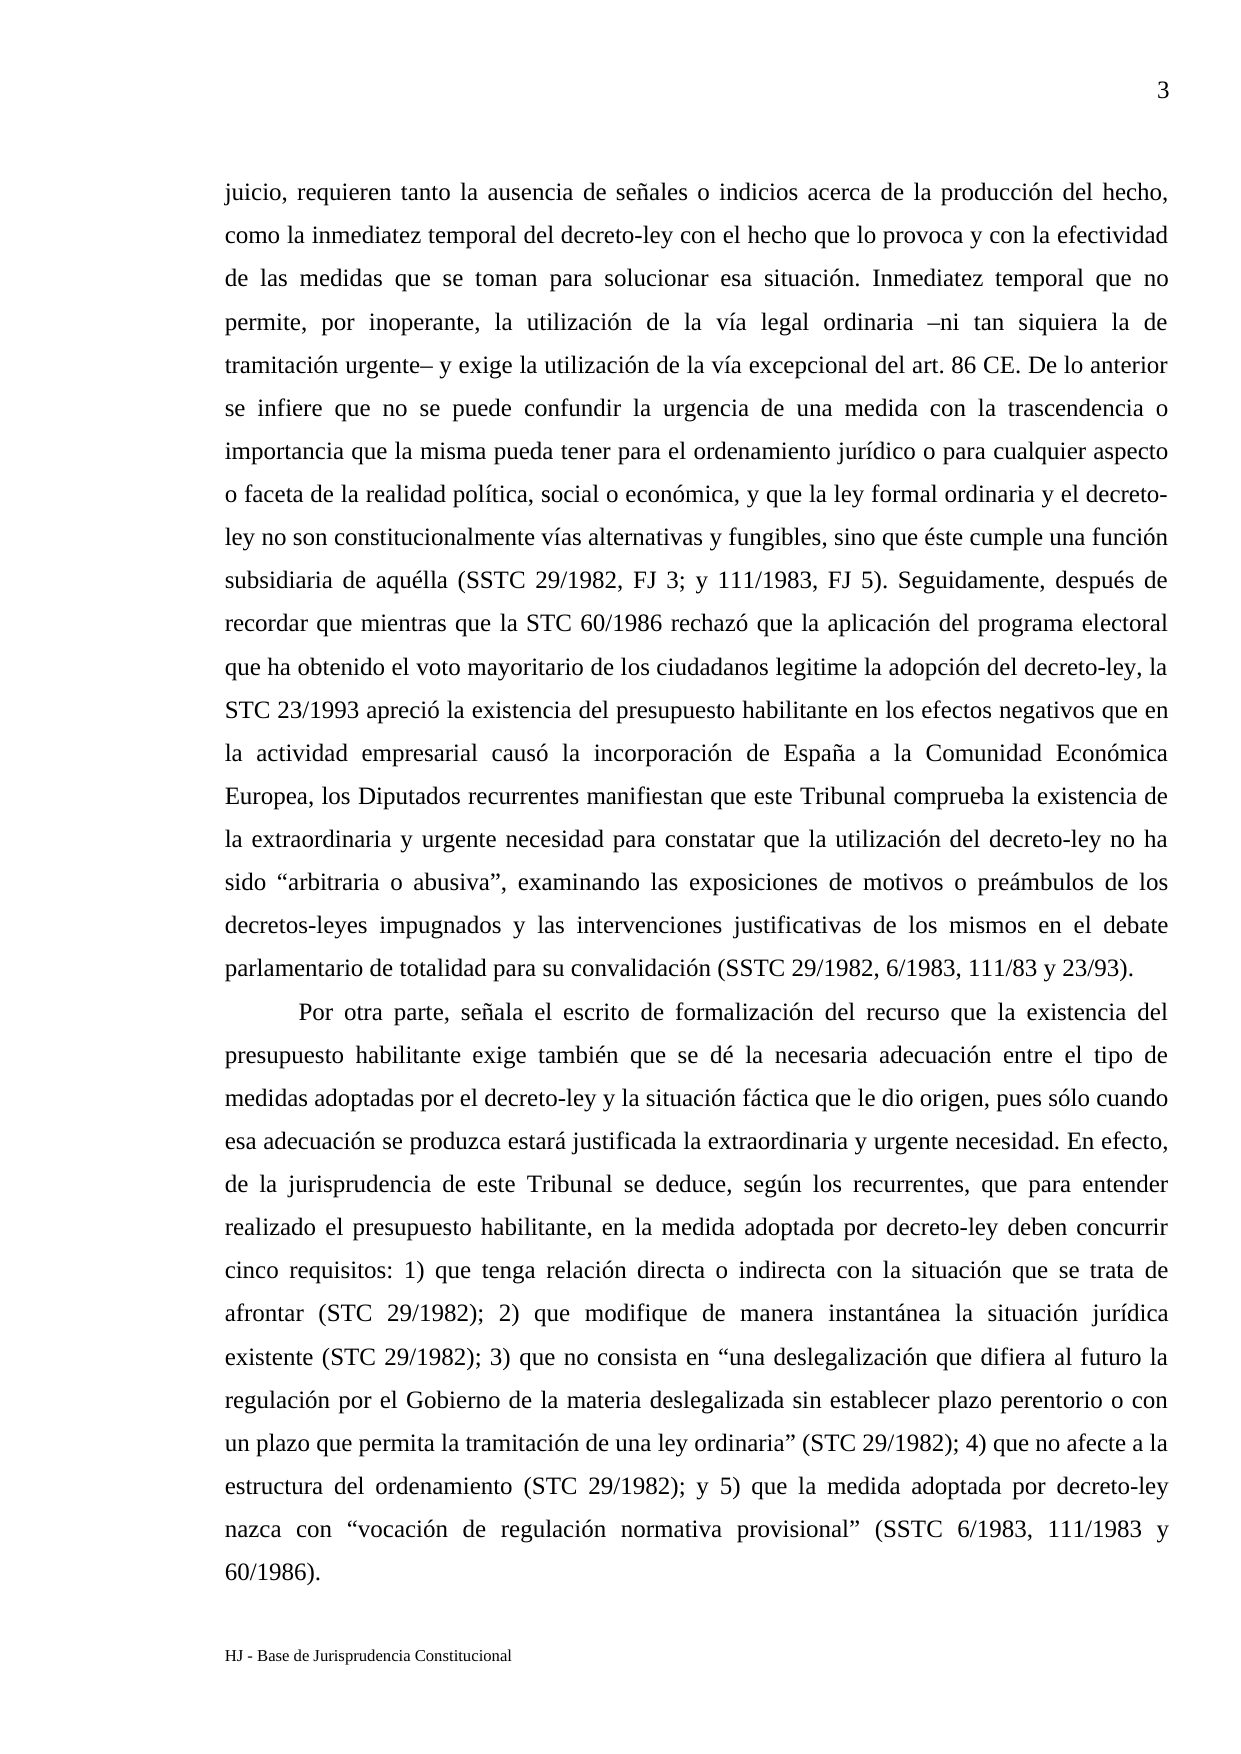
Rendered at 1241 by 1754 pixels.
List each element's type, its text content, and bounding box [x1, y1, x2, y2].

text Por otra parte, señala el escrito de formalización del recurso que la existencia del presupuesto habilitante exige también que se dé la necesaria adecuación entre el tipo de medidas adoptadas por el decreto-ley y la situación fáctica que le dio origen, pues sólo cuando esa adecuación se produzca estará justificada la extraordinaria y urgente necesidad. En efecto, de la jurisprudencia de este Tribunal se deduce, según los recurrentes, que para entender realizado el presupuesto habilitante, en la medida adoptada por decreto-ley deben concurrir cinco requisitos: 1) que tenga relación directa o indirecta con la situación que se trata de afrontar (STC 29/1982); 2) que modifique de manera instantánea la situación jurídica existente (STC 29/1982); 3) que no consista en “una deslegalización que difiera al futuro la regulación por el Gobierno de la materia deslegalizada sin establecer plazo perentorio o con un plazo que permita la tramitación de una ley ordinaria” (STC 29/1982); 4) que no afecte a la estructura del ordenamiento (STC 29/1982); y 5) que la medida adoptada por decreto-ley nazca con “vocación de regulación normativa provisional” (SSTC 6/1983, 111/1983 y 60/1986). [224, 997, 1169, 1586]
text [224, 177, 1169, 982]
